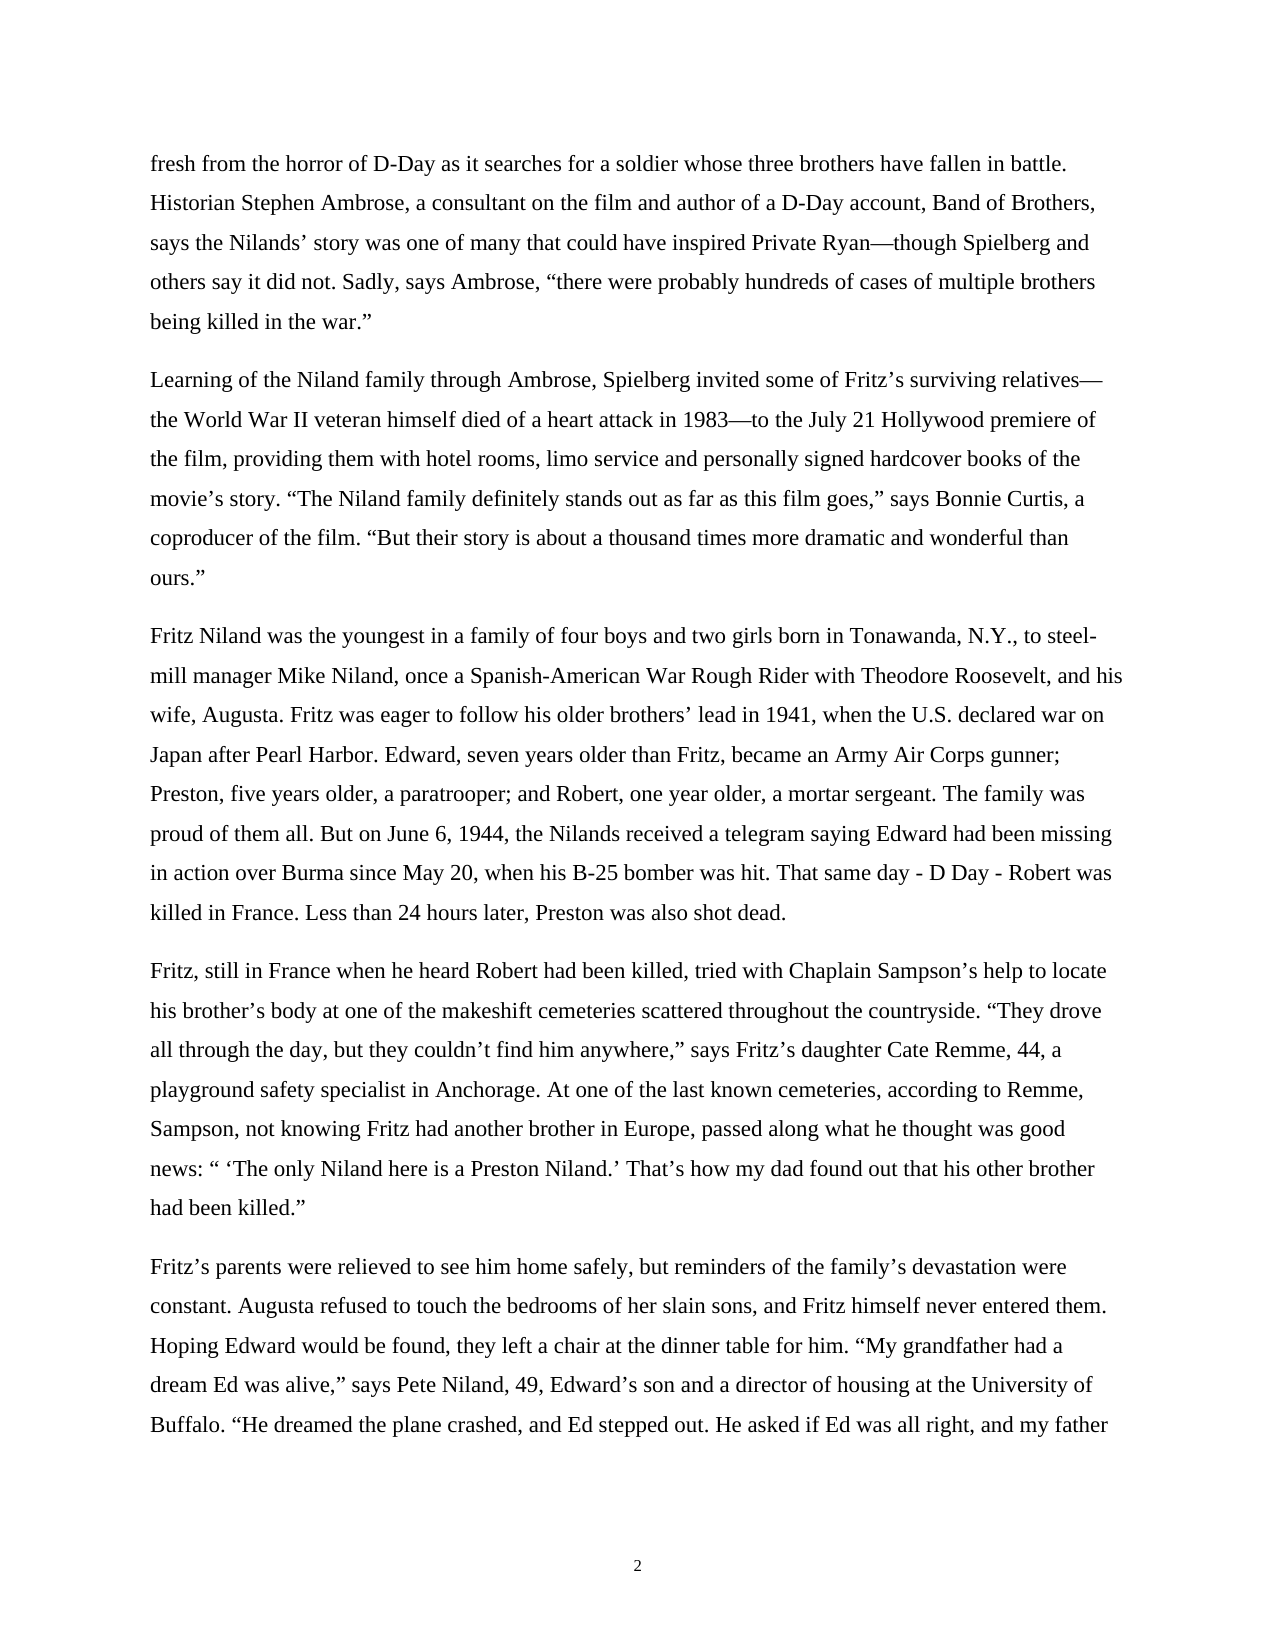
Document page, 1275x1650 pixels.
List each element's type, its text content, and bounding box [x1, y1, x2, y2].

text Learning of the Niland family through Ambrose, Spielberg invited some of Fritz’s surviving relatives—the World War II veteran himself died of a heart attack in 1983—to the July 21 Hollywood premiere of the film, providing them with hotel rooms, limo service and personally signed hardcover books of the movie’s story. “The Niland family definitely stands out as far as this film goes,” says Bonnie Curtis, a coproducer of the film. “But their story is about a thousand times more dramatic and wonderful than ours.” [150, 367, 1125, 590]
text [150, 1253, 1125, 1437]
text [150, 150, 1125, 334]
text Fritz Niland was the youngest in a family of four boys and two girls born in Tonawanda, N.Y., to steel-mill manager Mike Niland, once a Spanish-American War Rough Rider with Theodore Roosevelt, and his wife, Augusta. Fritz was eager to follow his older brothers’ lead in 1941, when the U.S. declared war on Japan after Pearl Harbor. Edward, seven years older than Fritz, became an Army Air Corps gunner; Preston, five years older, a paratrooper; and Robert, one year older, a mortar sergeant. The family was proud of them all. But on June 6, 1944, the Nilands received a telegram saying Edward had been missing in action over Burma since May 20, when his B-25 bomber was hit. That same day - D Day - Robert was killed in France. Less than 24 hours later, Preston was also shot dead. [150, 623, 1125, 925]
text Fritz, still in France when he heard Robert had been killed, tried with Chaplain Sampson’s help to locate his brother’s body at one of the makeshift cemeteries scattered throughout the countryside. “They drove all through the day, but they couldn’t find him anywhere,” says Fritz’s daughter Cate Remme, 44, a playground safety specialist in Anchorage. At one of the last known cemeteries, according to Remme, Sampson, not knowing Fritz had another brother in Europe, passed along what he thought was good news: “ ‘The only Niland here is a Preston Niland.’ That’s how my dad found out that his other brother had been killed.” [150, 958, 1125, 1221]
